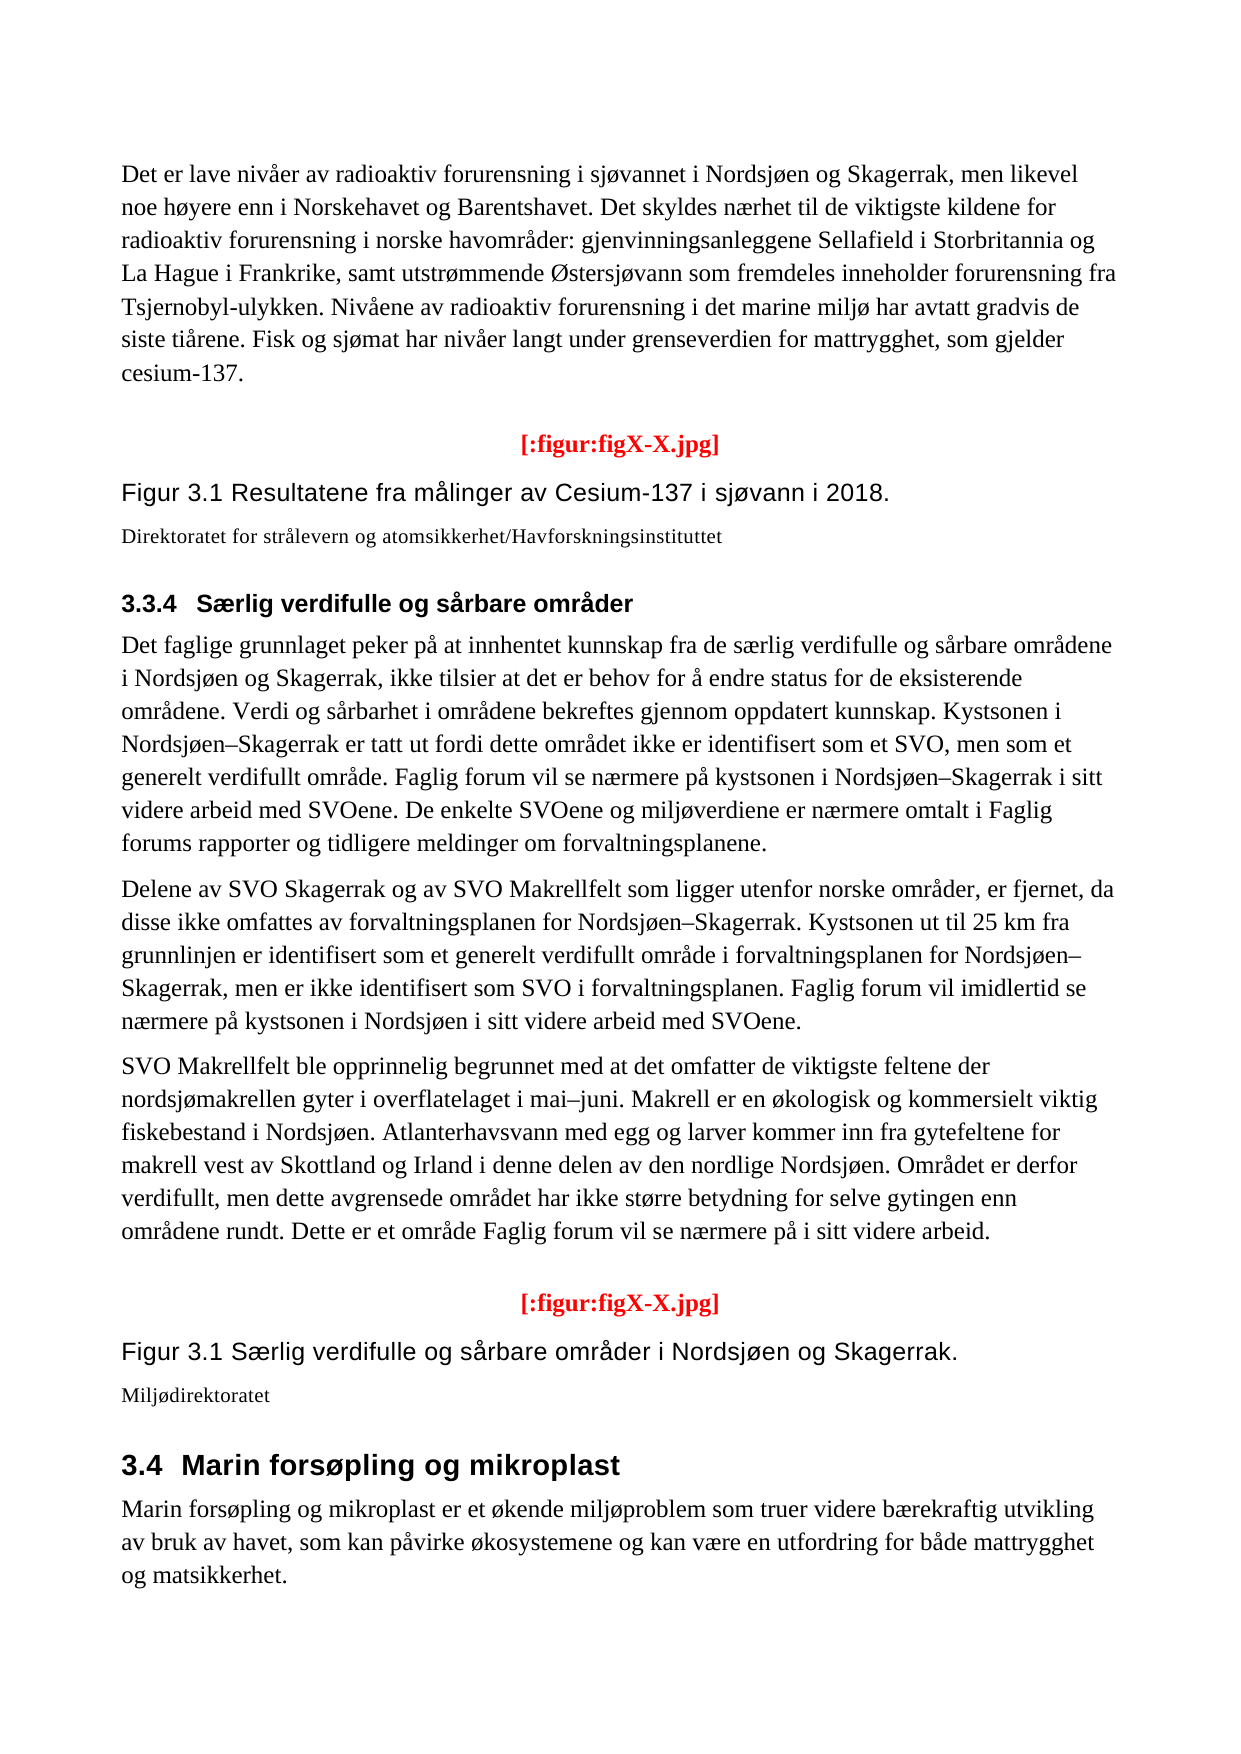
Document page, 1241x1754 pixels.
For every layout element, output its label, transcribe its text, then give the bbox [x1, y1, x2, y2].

text Resultatene fra målinger av Cesium-137 i sjøvann i 2018. [121, 478, 1119, 507]
text Direktoratet for strålevern og atomsikkerhet/Havforskningsinstituttet [121, 524, 1119, 548]
text SVO Makrellfelt ble opprinnelig begrunnet med at det omfatter de viktigste feltene der nordsjømakrellen gyter i overflatelaget i mai–juni. Makrell er en økologisk og kommersielt viktig fiskebestand i Nordsjøen. Atlanterhavsvann med egg og larver kommer inn fra gytefeltene for makrell vest av Skottland og Irland i denne delen av den nordlige Nordsjøen. Området er derfor verdifullt, men dette avgrensede området har ikke større betydning for selve gytingen enn områdene rundt. Dette er et område Faglig forum vil se nærmere på i sitt videre arbeid. [121, 1051, 1119, 1245]
text Særlig verdifulle og sårbare områder i Nordsjøen og Skagerrak. [121, 1337, 1119, 1366]
text Delene av SVO Skagerrak og av SVO Makrellfelt som ligger utenfor norske områder, er fjernet, da disse ikke omfattes av forvaltningsplanen for Nordsjøen–Skagerrak. Kystsonen ut til 25 km fra grunnlinjen er identifisert som et generelt verdifullt område i forvaltningsplanen for Nordsjøen–Skagerrak, men er ikke identifisert som SVO i forvaltningsplanen. Faglig forum vil imidlertid se nærmere på kystsonen i Nordsjøen i sitt videre arbeid med SVOene. [121, 874, 1119, 1034]
subtitle Marin forsøpling og mikroplast [121, 1448, 1119, 1481]
text Det er lave nivåer av radioaktiv forurensning i sjøvannet i Nordsjøen og Skagerrak, men likevel noe høyere enn i Norskehavet og Barentshavet. Det skyldes nærhet til de viktigste kildene for radioaktiv forurensning i norske havområder: gjenvinningsanleggene Sellafield i Storbritannia og La Hague i Frankrike, samt utstrømmende Østersjøvann som fremdeles inneholder forurensning fra Tsjernobyl-ulykken. Nivåene av radioaktiv forurensning i det marine miljø har avtatt gradvis de siste tiårene. Fisk og sjømat har nivåer langt under grenseverdien for mattrygghet, som gjelder cesium-137. [121, 159, 1119, 386]
text [:figur:figX-X.jpg] [121, 1291, 1119, 1316]
text Marin forsøpling og mikroplast er et økende miljøproblem som truer videre bærekraftig utvikling av bruk av havet, som kan påvirke økosystemene og kan være en utfordring for både mattrygghet og matsikkerhet. [121, 1494, 1119, 1589]
text Miljødirektoratet [121, 1382, 1119, 1407]
text Det faglige grunnlaget peker på at innhentet kunnskap fra de særlig verdifulle og sårbare områdene i Nordsjøen og Skagerrak, ikke tilsier at det er behov for å endre status for de eksisterende områdene. Verdi og sårbarhet i områdene bekreftes gjennom oppdatert kunnskap. Kystsonen i Nordsjøen–Skagerrak er tatt ut fordi dette området ikke er identifisert som et SVO, men som et generelt verdifullt område. Faglig forum vil se nærmere på kystsonen i Nordsjøen–Skagerrak i sitt videre arbeid med SVOene. De enkelte SVOene og miljøverdiene er nærmere omtalt i Faglig forums rapporter og tidligere meldinger om forvaltningsplanene. [121, 630, 1119, 857]
text [:figur:figX-X.jpg] [121, 432, 1119, 457]
subtitle Særlig verdifulle og sårbare områder [121, 589, 1119, 617]
